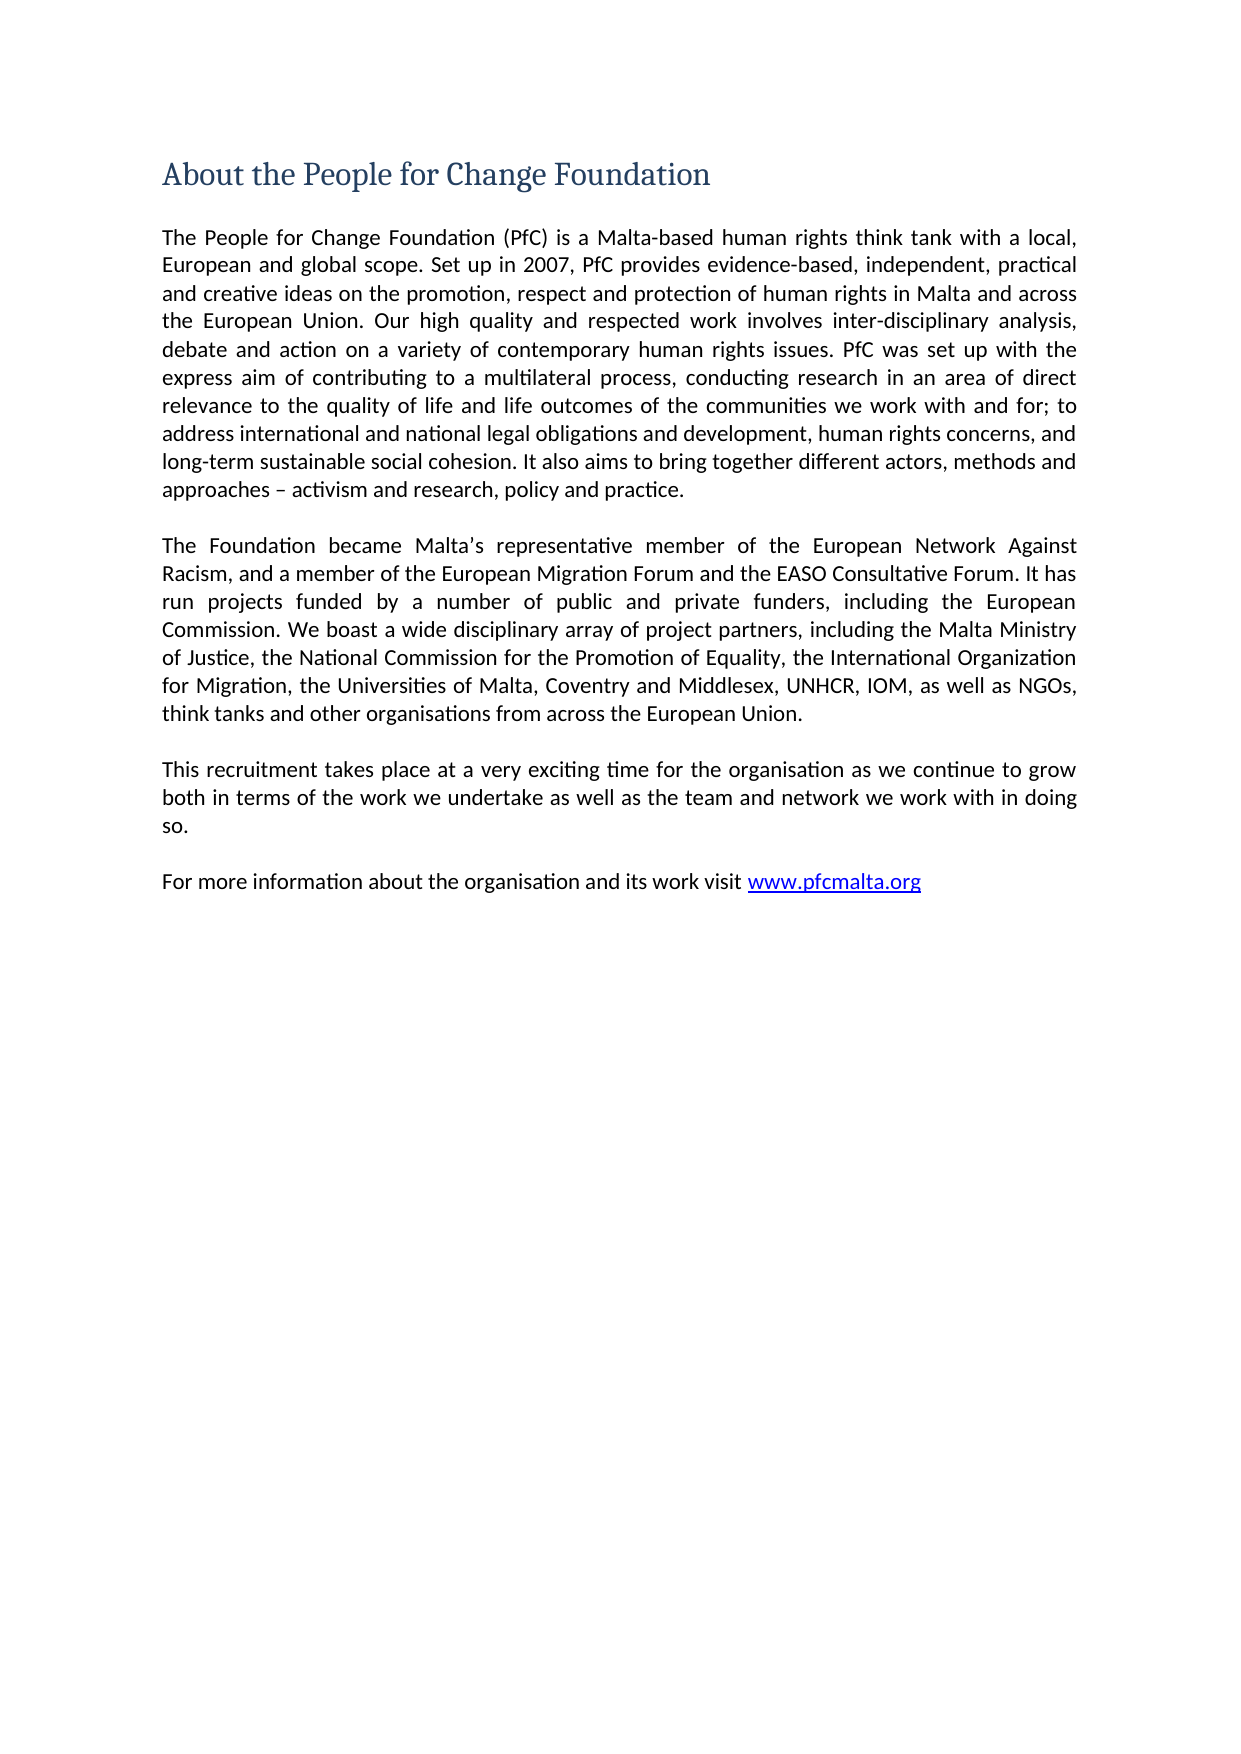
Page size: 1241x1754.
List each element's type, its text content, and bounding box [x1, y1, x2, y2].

table_header About the People for Change Foundation [151, 151, 1089, 222]
table_cell The People for Change Foundation (PfC) is a Malta-based human rights think tank with a local, European and global scope. Set up in 2007, PfC provides evidence-based, independent, practical and creative ideas on the promotion, respect and protection of human rights in Malta and across the European Union. Our high quality and respected work involves inter-disciplinary analysis, debate and action on a variety of contemporary human rights issues. PfC was set up with the express aim of contributing to a multilateral process, conducting research in an area of direct relevance to the quality of life and life outcomes of the communities we work with and for; to address international and national legal obligations and development, human rights concerns, and long-term sustainable social cohesion. It also aims to bring together different actors, methods and approaches – activism and research, policy and practice. The Foundation became Malta’s representative member of the European Network Against Racism, and a member of the European Migration Forum and the EASO Consultative Forum. It has run projects funded by a number of public and private funders, including the European Commission. We boast a wide disciplinary array of project partners, including the Malta Ministry of Justice, the National Commission for the Promotion of Equality, the International Organization for Migration, the Universities of Malta, Coventry and Middlesex, UNHCR, IOM, as well as NGOs, think tanks and other organisations from across the European Union. This recruitment takes place at a very exciting time for the organisation as we continue to grow both in terms of the work we undertake as well as the team and network we work with in doing so. For more information about the organisation and its work visit www.pfcmalta.org [151, 223, 1089, 951]
